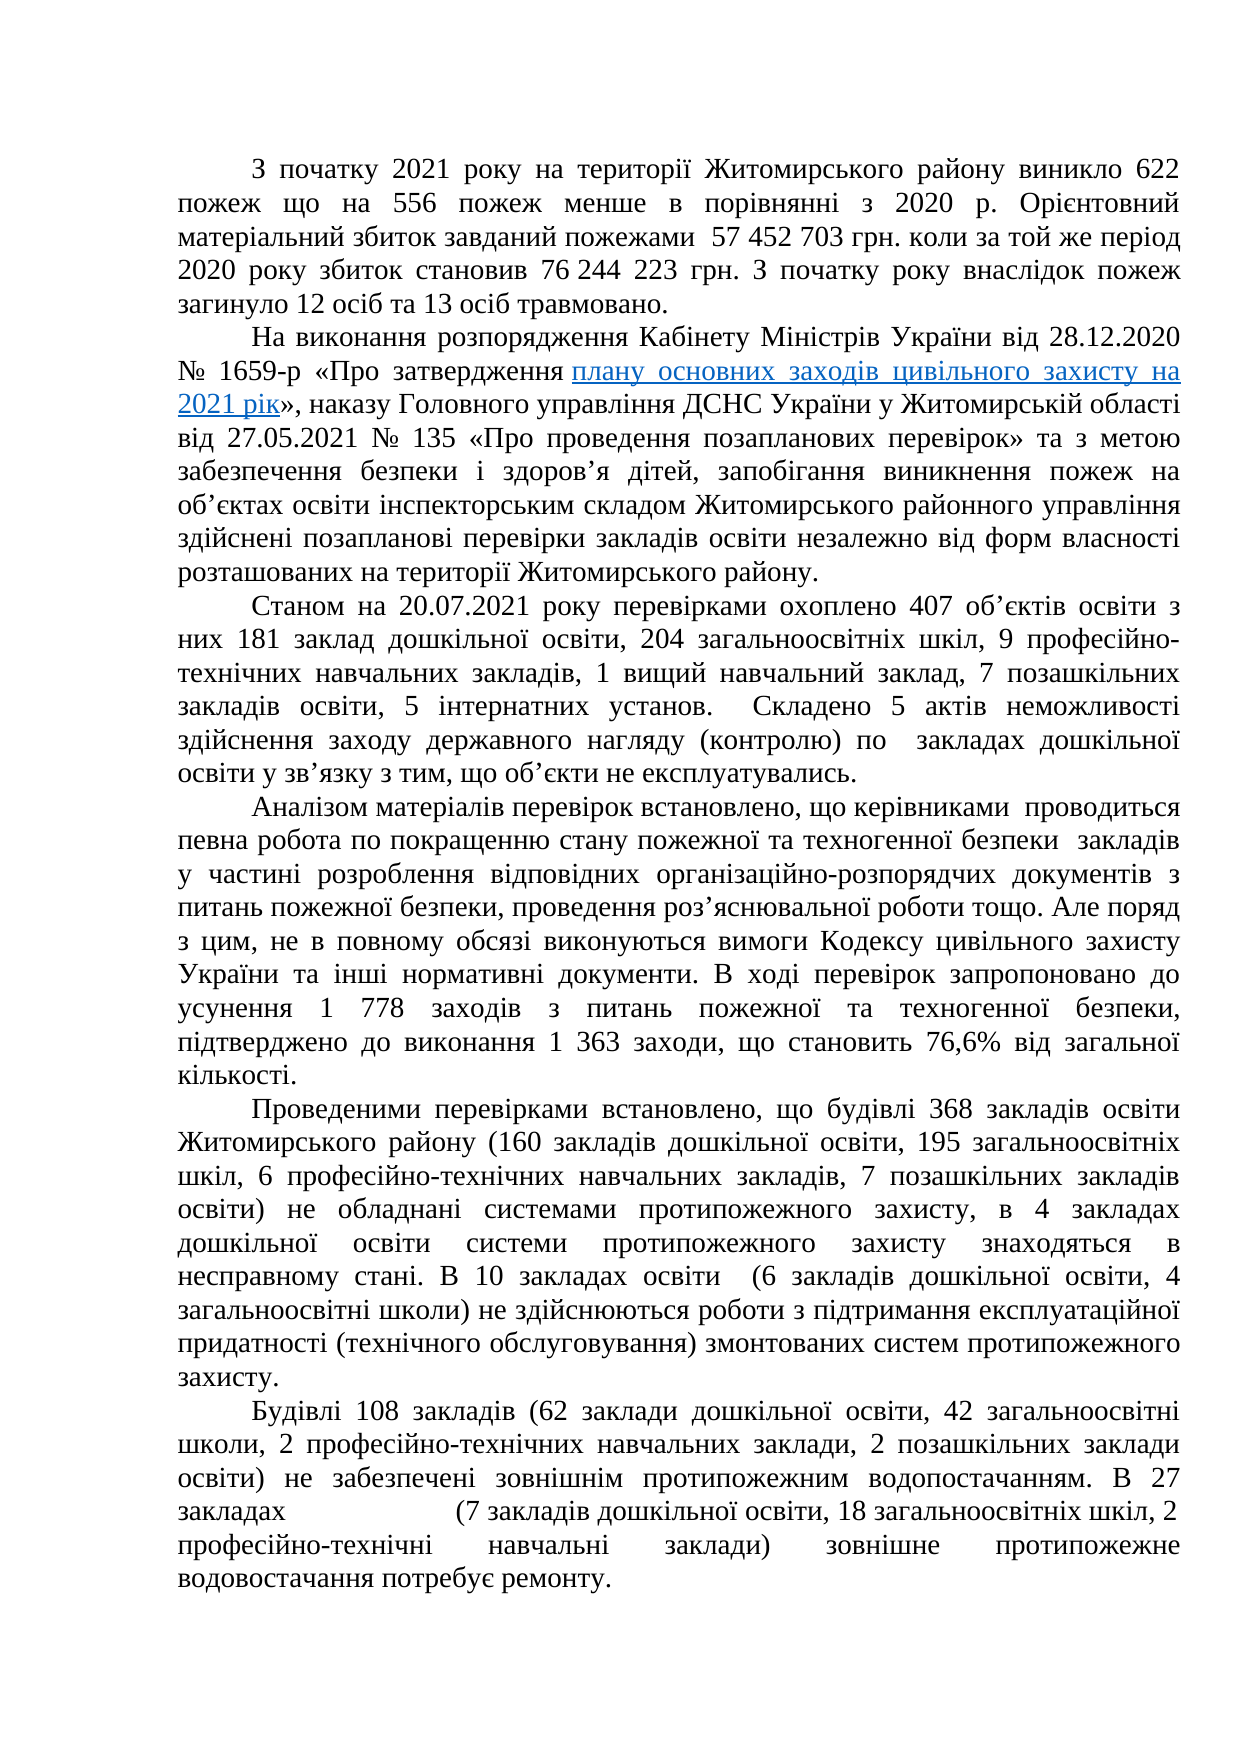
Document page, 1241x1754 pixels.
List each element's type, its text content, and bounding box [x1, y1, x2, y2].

text На виконання розпорядження Кабінету Міністрів України від 28.12.2020 № 1659-р «Про затвердження плану основних заходів цивільного захисту на 2021 рік», наказу Головного управління ДСНС України у Житомирській області від 27.05.2021 № 135 «Про проведення позапланових перевірок» та з метою забезпечення безпеки і здоров’я дітей, запобігання виникнення пожеж на об’єктах освіти інспекторським складом Житомирського районного управління здійснені позапланові перевірки закладів освіти незалежно від форм власності розташованих на території Житомирського району. [177, 319, 1181, 588]
text Аналізом матеріалів перевірок встановлено, що керівниками проводиться певна робота по покращенню стану пожежної та техногенної безпеки закладів у частині розроблення відповідних організаційно-розпорядчих документів з питань пожежної безпеки, проведення роз’яснювальної роботи тощо. Але поряд з цим, не в повному обсязі виконуються вимоги Кодексу цивільного захисту України та інші нормативні документи. В ході перевірок запропоновано до усунення 1 778 заходів з питань пожежної та техногенної безпеки, підтверджено до виконання 1 363 заходи, що становить 76,6% від загальної кількості. [177, 789, 1181, 1091]
text Станом на 20.07.2021 року перевірками охоплено 407 об’єктів освіти з них 181 заклад дошкільної освіти, 204 загальноосвітніх шкіл, 9 професійно-технічних навчальних закладів, 1 вищий навчальний заклад, 7 позашкільних закладів освіти, 5 інтернатних установ. Складено 5 актів неможливості здійснення заходу державного нагляду (контролю) по закладах дошкільної освіти у зв’язку з тим, що об’єкти не експлуатувались. [177, 588, 1181, 789]
text З початку 2021 року на території Житомирського району виникло 622 пожеж що на 556 пожеж менше в порівнянні з 2020 р. Орієнтовний матеріальний збиток завданий пожежами 57 452 703 грн. коли за той же період 2020 року збиток становив 76 244 223 грн. З початку року внаслідок пожеж загинуло 12 осіб та 13 осіб травмовано. [177, 152, 1181, 319]
text Будівлі 108 закладів (62 заклади дошкільної освіти, 42 загальноосвітні школи, 2 професійно-технічних навчальних заклади, 2 позашкільних заклади освіти) не забезпечені зовнішнім протипожежним водопостачанням. В 27 закладах (7 закладів дошкільної освіти, 18 загальноосвітніх шкіл, 2 професійно-технічні навчальні заклади) зовнішне протипожежне водовостачання потребує ремонту. [177, 1393, 1181, 1594]
text Проведеними перевірками встановлено, що будівлі 368 закладів освіти Житомирського району (160 закладів дошкільної освіти, 195 загальноосвітніх шкіл, 6 професійно-технічних навчальних закладів, 7 позашкільних закладів освіти) не обладнані системами протипожежного захисту, в 4 закладах дошкільної освіти системи протипожежного захисту знаходяться в несправному стані. В 10 закладах освіти (6 закладів дошкільної освіти, 4 загальноосвітні школи) не здійснюються роботи з підтримання експлуатаційної придатності (технічного обслуговування) змонтованих систем протипожежного захисту. [177, 1091, 1181, 1393]
